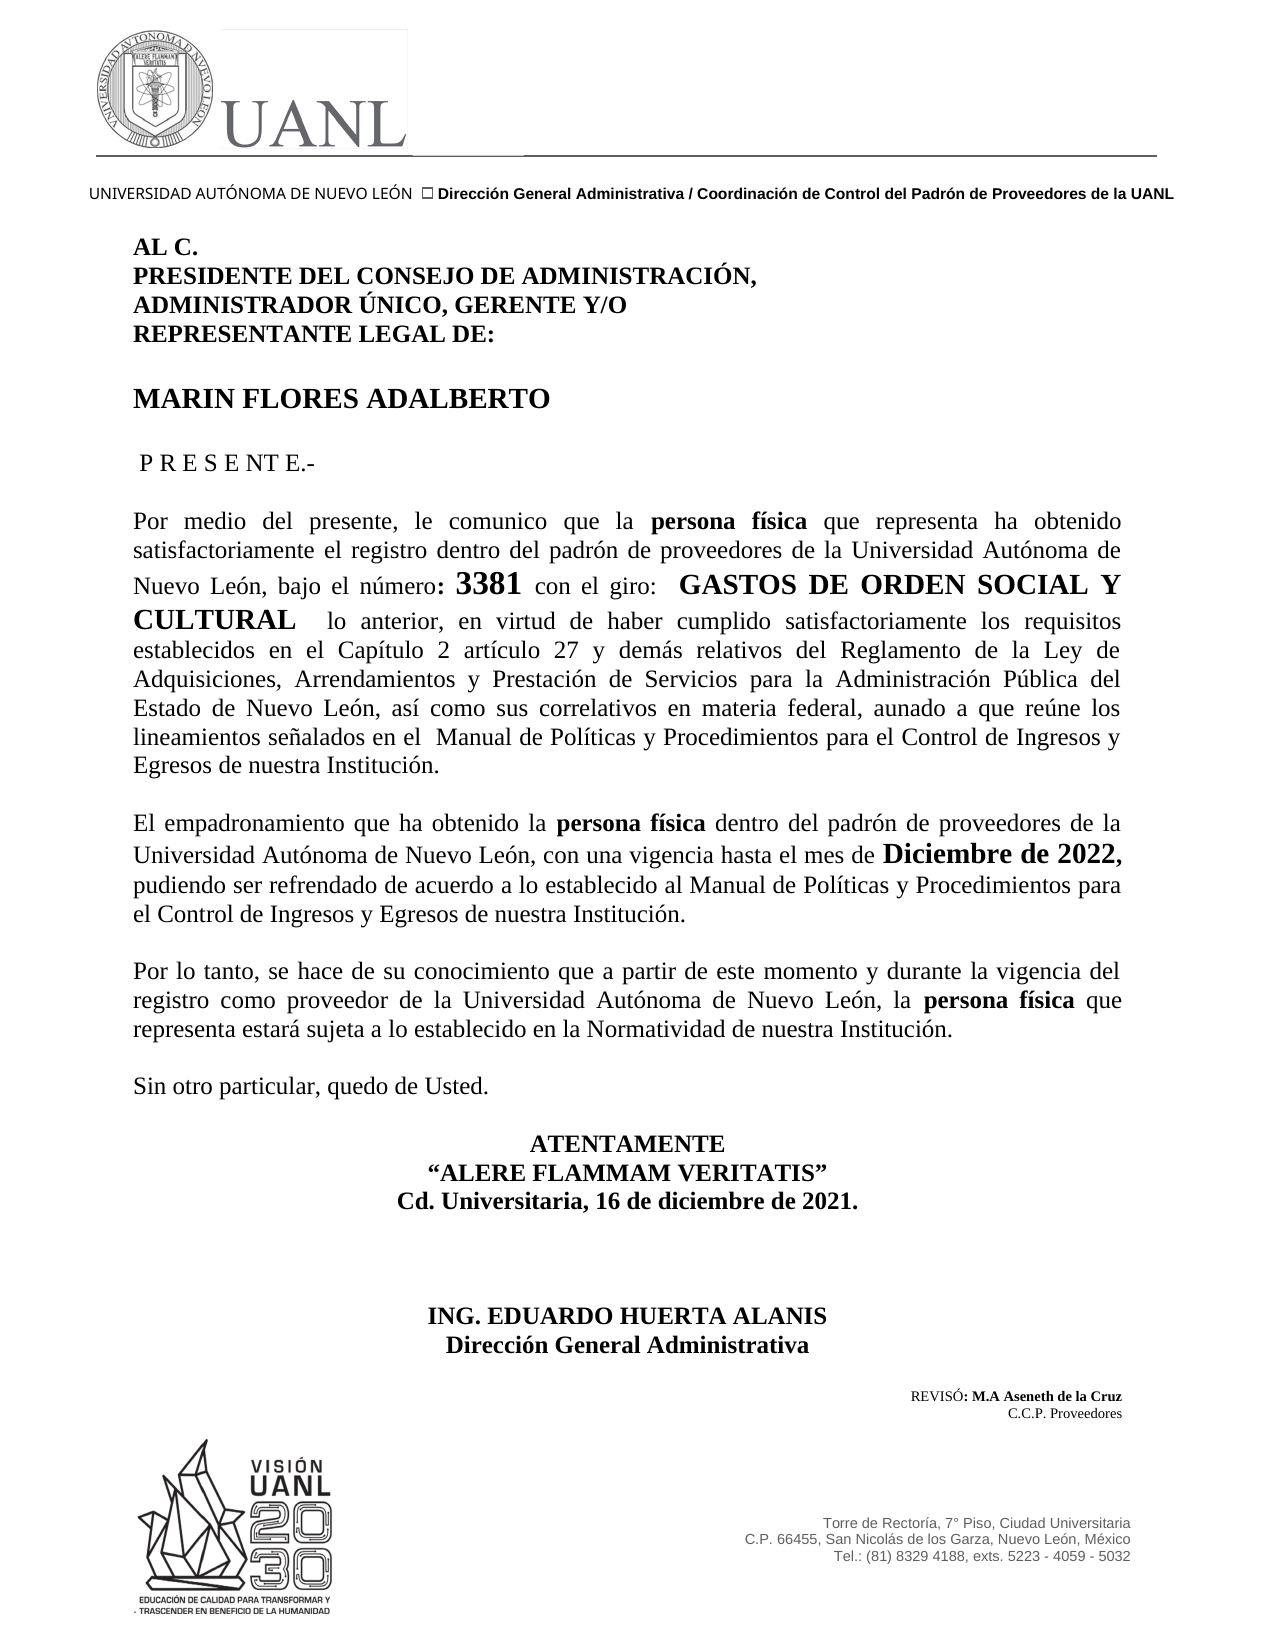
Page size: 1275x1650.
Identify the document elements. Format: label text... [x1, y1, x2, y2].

text PRESIDENTE DEL CONSEJO DE ADMINISTRACIÓN, [133, 261, 1122, 290]
text P R E S E NT E.- [133, 448, 1122, 477]
text Por medio del presente, le comunico que la persona física que representa ha obtenido satisfactoriamente el registro dentro del padrón de proveedores de la Universidad Autónoma de Nuevo León, bajo el número: 3381 con el giro: GASTOS DE ORDEN SOCIAL Y CULTURAL lo anterior, en virtud de haber cumplido satisfactoriamente los requisitos establecidos en el Capítulo 2 artículo 27 y demás relativos del Reglamento de la Ley de Adquisiciones, Arrendamientos y Prestación de Servicios para la Administración Pública del Estado de Nuevo León, así como sus correlativos en materia federal, aunado a que reúne los lineamientos señalados en el Manual de Políticas y Procedimientos para el Control de Ingresos y Egresos de nuestra Institución. [133, 506, 1122, 779]
text ING. EDUARDO HUERTA ALANIS [133, 1301, 1122, 1330]
text “ALERE FLAMMAM VERITATIS” [133, 1158, 1122, 1186]
text REVISÓ: M.A Aseneth de la Cruz [133, 1388, 1122, 1404]
subtitle Cd. Universitaria, 16 de diciembre de 2021. [133, 1186, 1122, 1215]
picture [95, 29, 408, 149]
text AL C. [133, 232, 1122, 261]
text REPRESENTANTE LEGAL DE: [133, 319, 1122, 347]
text El empadronamiento que ha obtenido la persona física dentro del padrón de proveedores de la Universidad Autónoma de Nuevo León, con una vigencia hasta el mes de Diciembre de 2022, pudiendo ser refrendado de acuerdo a lo establecido al Manual de Políticas y Procedimientos para el Control de Ingresos y Egresos de nuestra Institución. [133, 808, 1122, 928]
text Por lo tanto, se hace de su conocimiento que a partir de este momento y durante la vigencia del registro como proveedor de la Universidad Autónoma de Nuevo León, la persona física que representa estará sujeta a lo establecido en la Normatividad de nuestra Institución. [133, 956, 1122, 1043]
text Sin otro particular, quedo de Usted. [133, 1071, 1122, 1100]
text MARIN FLORES ADALBERTO [133, 381, 1122, 415]
text ADMINISTRADOR ÚNICO, GERENTE Y/O [133, 290, 1122, 319]
text C.C.P. Proveedores [133, 1404, 1122, 1421]
picture [137, 1439, 334, 1614]
text ATENTAMENTE [133, 1129, 1122, 1158]
text Dirección General Administrativa [133, 1330, 1122, 1359]
